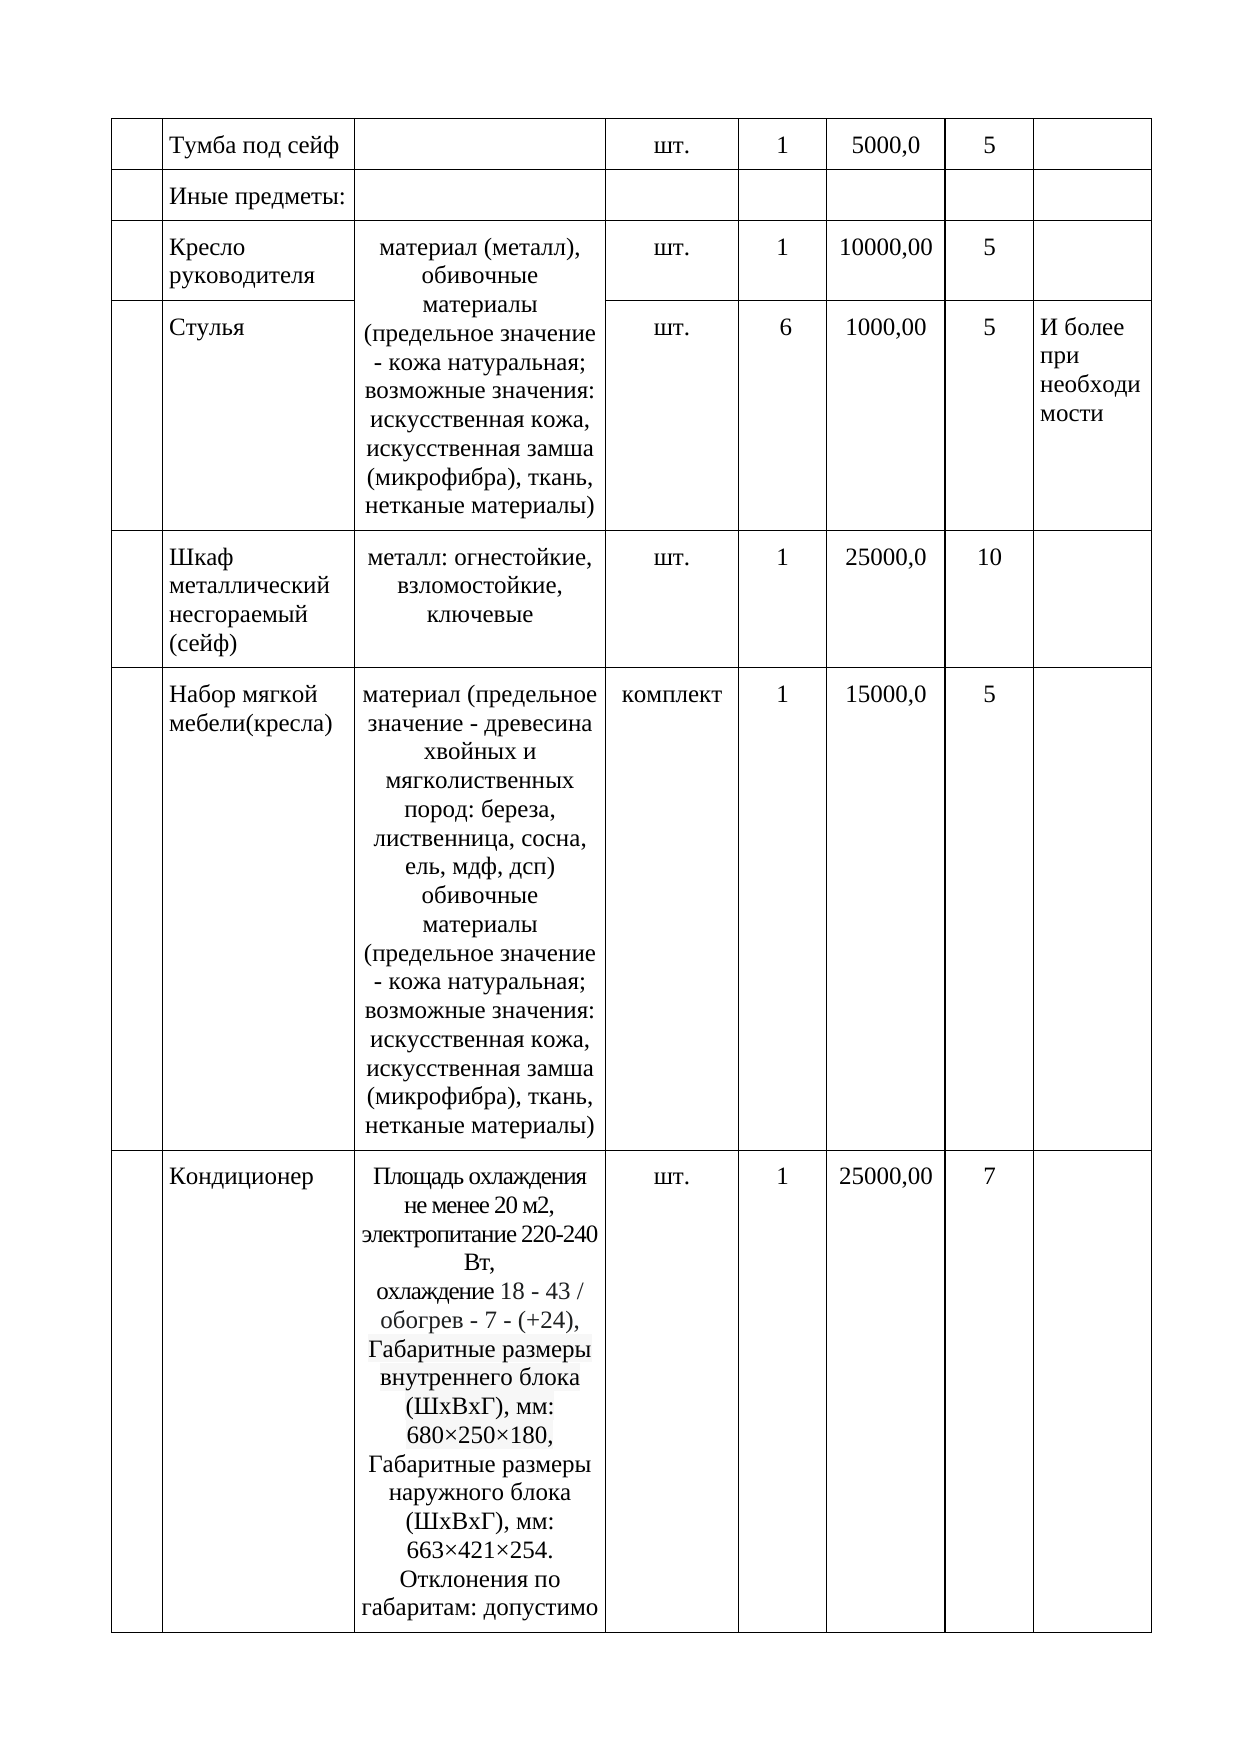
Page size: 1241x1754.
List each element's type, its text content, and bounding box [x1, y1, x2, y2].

table_cell материал (металл), обивочные материалы (предельное значение - кожа натуральная; возможные значения: искусственная кожа, искусственная замша (микрофибра), ткань, нетканые материалы) [355, 221, 605, 530]
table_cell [355, 1151, 605, 1632]
table_cell [112, 531, 162, 667]
table_cell 1 [739, 668, 826, 1149]
table_cell [112, 221, 162, 300]
table_cell шт. [606, 531, 738, 667]
table_cell комплект [606, 668, 738, 1149]
table_cell 5 [946, 119, 1033, 169]
table_cell [1034, 1151, 1151, 1632]
table_cell Набор мягкой мебели(кресла) [163, 668, 354, 1149]
table_cell 1000,00 [827, 301, 944, 530]
table_cell шт. [606, 301, 738, 530]
table_cell [112, 119, 162, 169]
table_cell Стулья [163, 301, 354, 530]
table_cell 1 [739, 221, 826, 300]
table_cell 5 [946, 301, 1033, 530]
table_cell 10 [946, 531, 1033, 667]
table_cell 6 [739, 301, 826, 530]
table_cell Кресло руководителя [163, 221, 354, 300]
table_cell 5 [946, 221, 1033, 300]
table_cell [112, 1151, 162, 1632]
table_cell [112, 668, 162, 1149]
table_cell [1034, 221, 1151, 300]
table_cell металл: огнестойкие, взломостойкие, ключевые [355, 531, 605, 667]
table_cell 10000,00 [827, 221, 944, 300]
table_cell 1 [739, 531, 826, 667]
table_cell 5 [946, 668, 1033, 1149]
table_cell Тумба под сейф [163, 119, 354, 169]
table_cell [739, 170, 826, 220]
table_cell 1 [739, 119, 826, 169]
table_cell [1034, 170, 1151, 220]
table_cell 25000,00 [827, 1151, 944, 1632]
table_cell Шкаф металлический несгораемый (сейф) [163, 531, 354, 667]
table_cell [946, 170, 1033, 220]
table_cell 15000,0 [827, 668, 944, 1149]
table_cell [1034, 668, 1151, 1149]
table_cell [112, 301, 162, 530]
table_cell шт. [606, 119, 738, 169]
table_cell материал (предельное значение - древесина хвойных и мягколиственных пород: береза, лиственница, сосна, ель, мдф, дсп) обивочные материалы (предельное значение - кожа натуральная; возможные значения: искусственная кожа, искусственная замша (микрофибра), ткань, нетканые материалы) [355, 668, 605, 1149]
table_cell Иные предметы: [163, 170, 354, 220]
table_cell Кондиционер [163, 1151, 354, 1632]
table_cell [1034, 119, 1151, 169]
table_cell [355, 170, 605, 220]
table_cell 1 [739, 1151, 826, 1632]
table_cell [606, 170, 738, 220]
table_cell [827, 170, 944, 220]
table_cell 5000,0 [827, 119, 944, 169]
table_cell шт. [606, 221, 738, 300]
table_cell И более при необходимости [1034, 301, 1151, 530]
table_cell [1034, 531, 1151, 667]
table_cell 7 [946, 1151, 1033, 1632]
table_cell [112, 170, 162, 220]
table_cell шт. [606, 1151, 738, 1632]
table_cell 25000,0 [827, 531, 944, 667]
